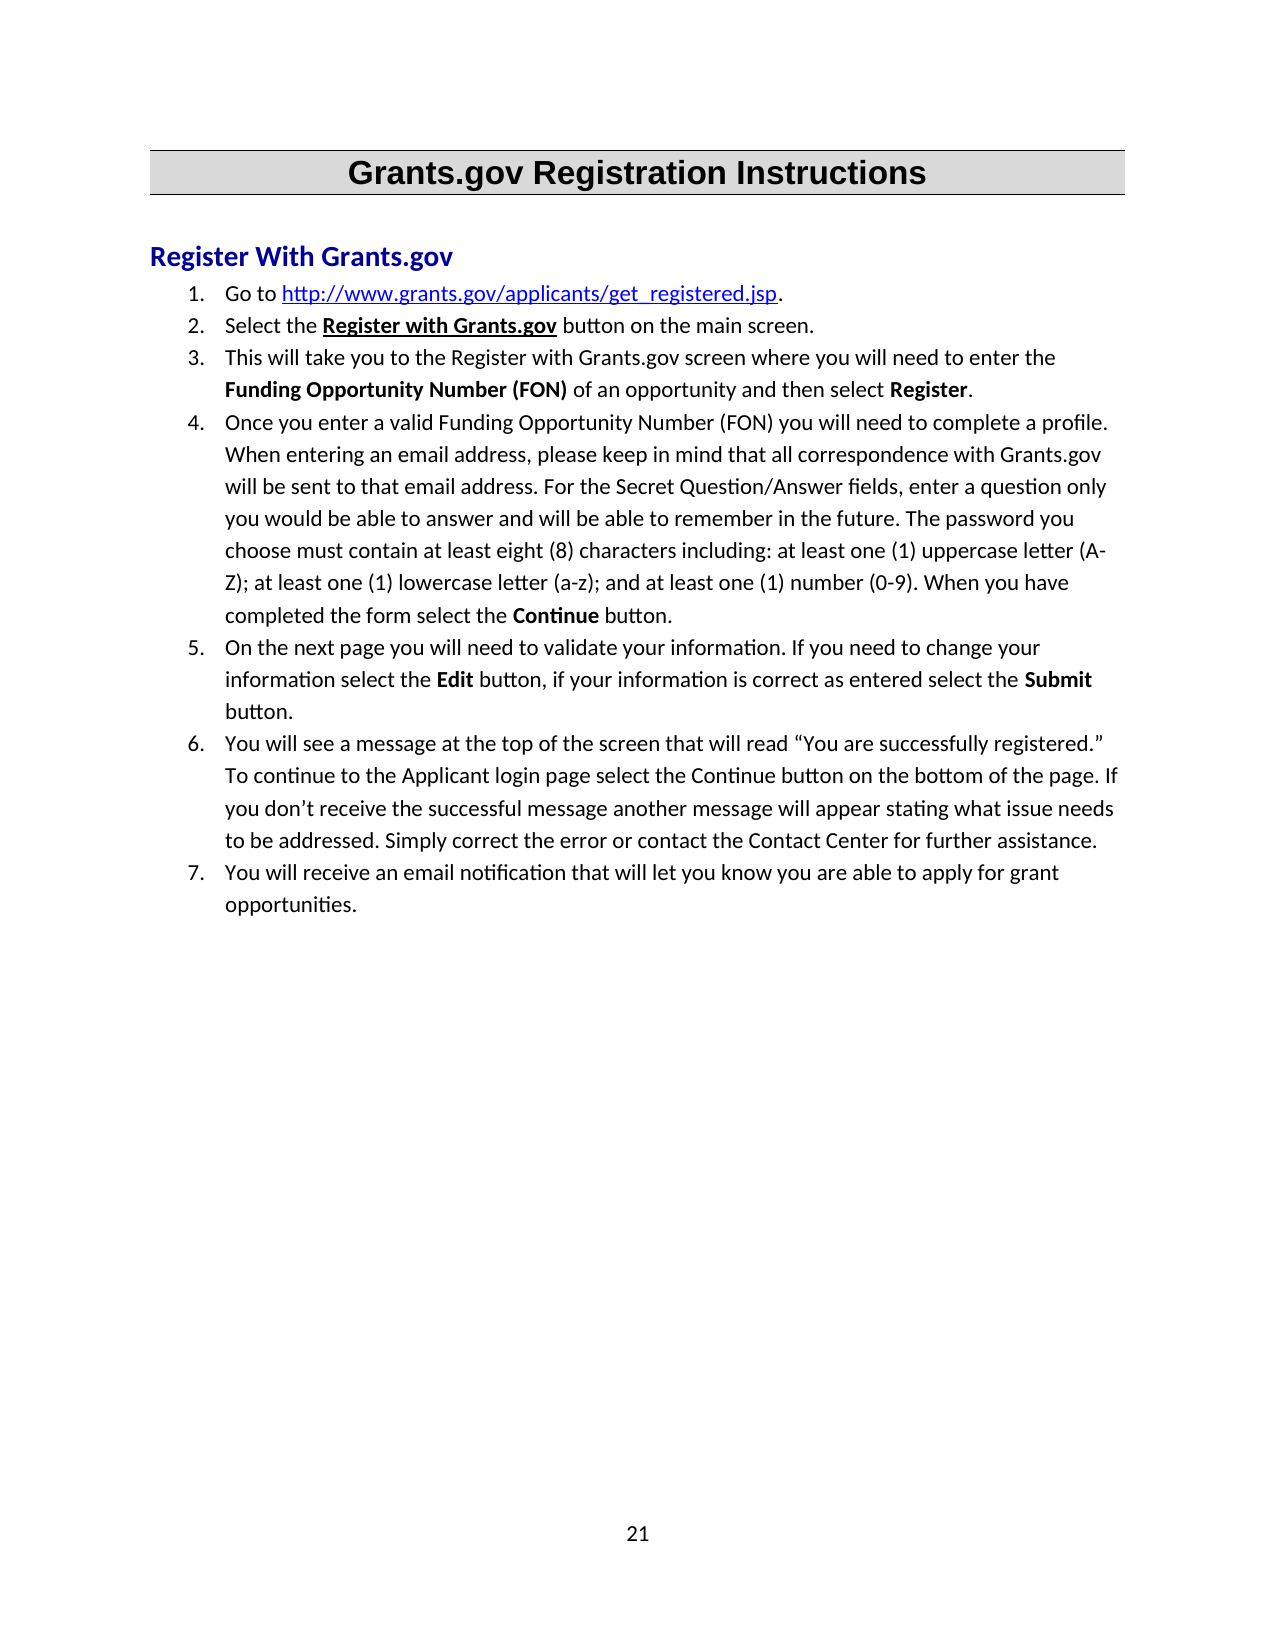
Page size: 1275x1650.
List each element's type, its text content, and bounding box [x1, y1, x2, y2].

list You will receive an email notification that will let you know you are able to apply for grant opportunities. [187, 858, 1125, 918]
list Once you enter a valid Funding Opportunity Number (FON) you will need to complete a profile. When entering an email address, please keep in mind that all correspondence with Grants.gov will be sent to that email address. For the Secret Question/Answer fields, enter a question only you would be able to answer and will be able to remember in the future. The password you choose must contain at least eight (8) characters including: at least one (1) uppercase letter (A-Z); at least one (1) lowercase letter (a-z); and at least one (1) number (0-9). When you have completed the form select the Continue button. [187, 408, 1125, 629]
list On the next page you will need to validate your information. If you need to change your information select the Edit button, if your information is correct as entered select the Submit button. [187, 633, 1125, 725]
list Go to http://www.grants.gov/applicants/get_registered.jsp. [187, 279, 1125, 307]
list Select the Register with Grants.gov button on the main screen. [187, 311, 1125, 339]
subtitle Grants.gov Registration Instructions [150, 151, 1125, 194]
subtitle Register With Grants.gov [150, 238, 1125, 273]
list This will take you to the Register with Grants.gov screen where you will need to enter the Funding Opportunity Number (FON) of an opportunity and then select Register. [187, 343, 1125, 403]
list You will see a message at the top of the screen that will read “You are successfully registered.” To continue to the Applicant login page select the Continue button on the bottom of the page. If you don’t receive the successful message another message will appear stating what issue needs to be addressed. Simply correct the error or contact the Contact Center for further assistance. [187, 729, 1125, 854]
